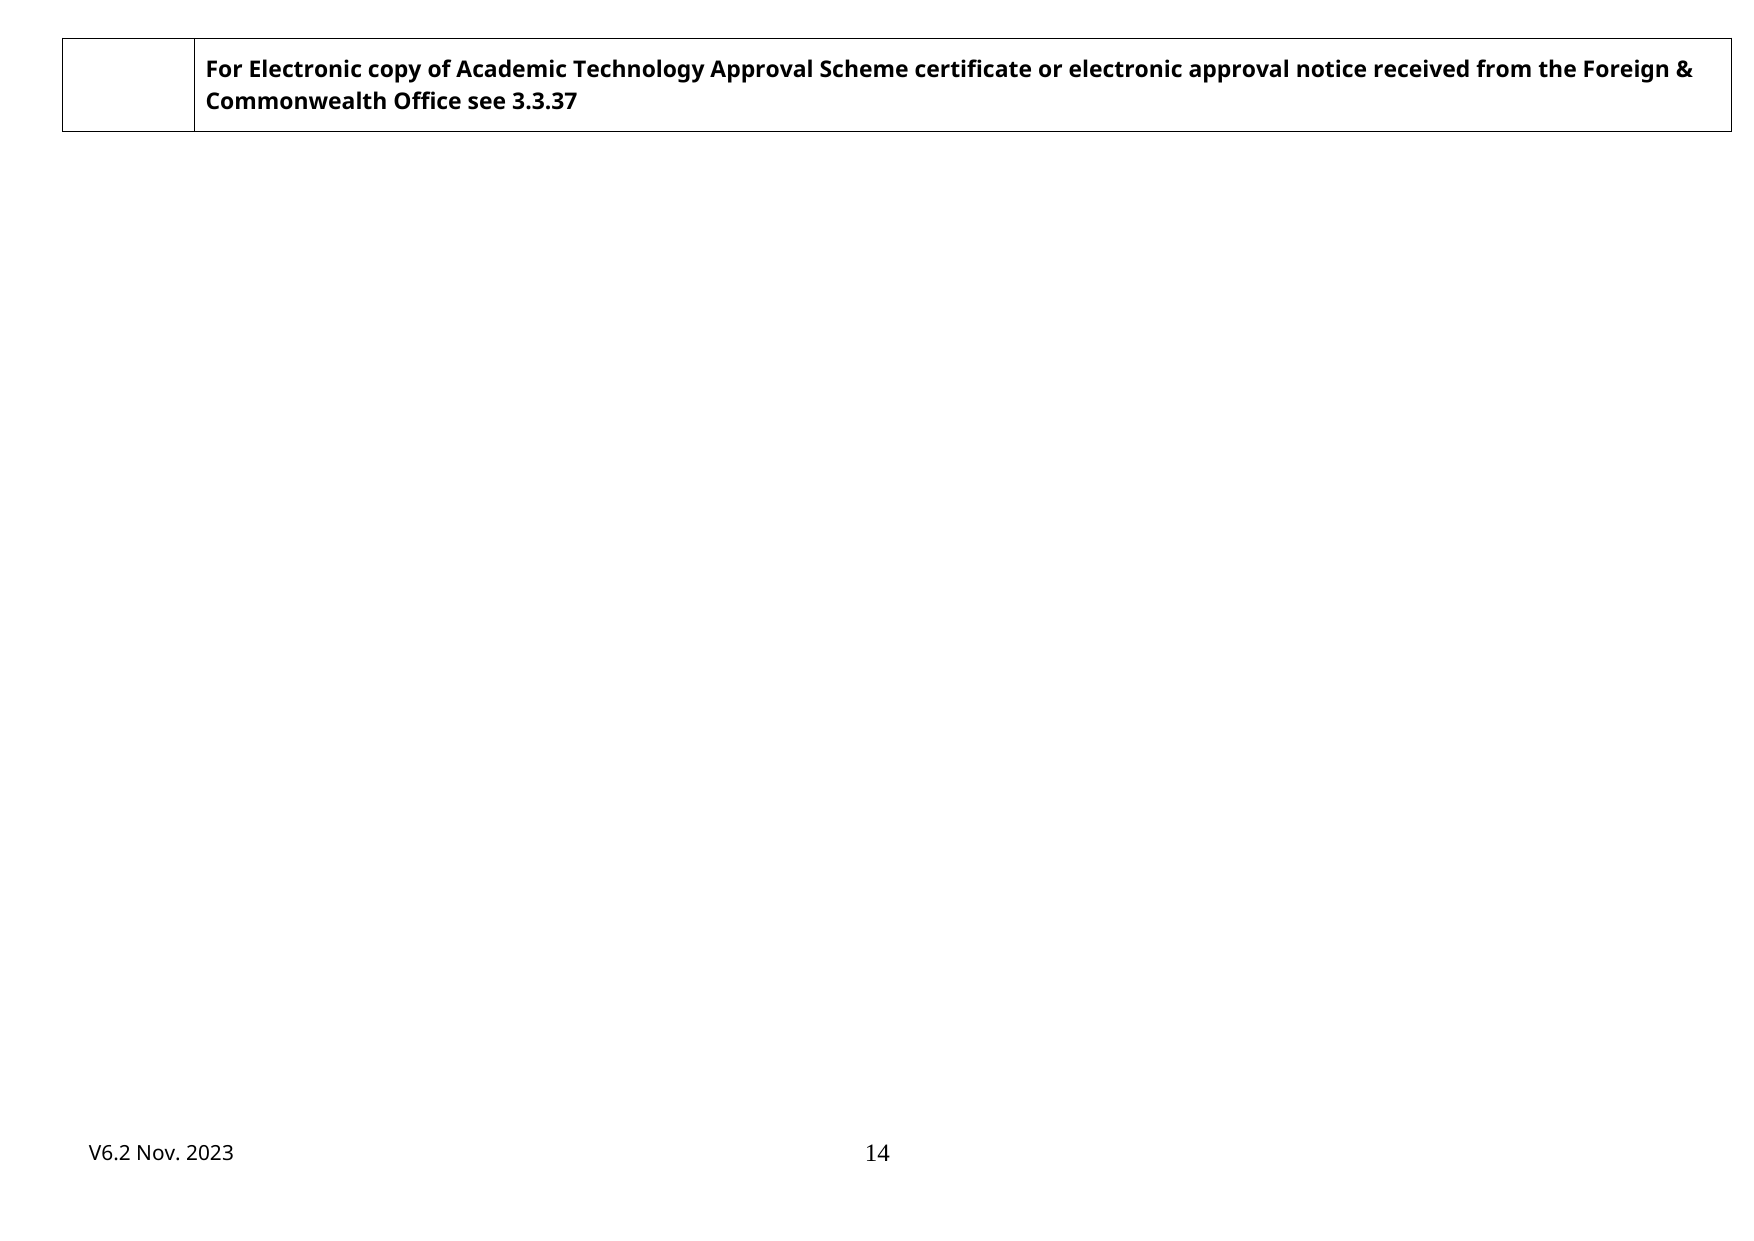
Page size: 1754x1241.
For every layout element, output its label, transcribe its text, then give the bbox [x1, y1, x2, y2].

table_cell [63, 39, 194, 131]
table_cell For Electronic copy of Academic Technology Approval Scheme certificate or electronic approval notice received from the Foreign & Commonwealth Office see 3.3.37 [195, 39, 1731, 131]
